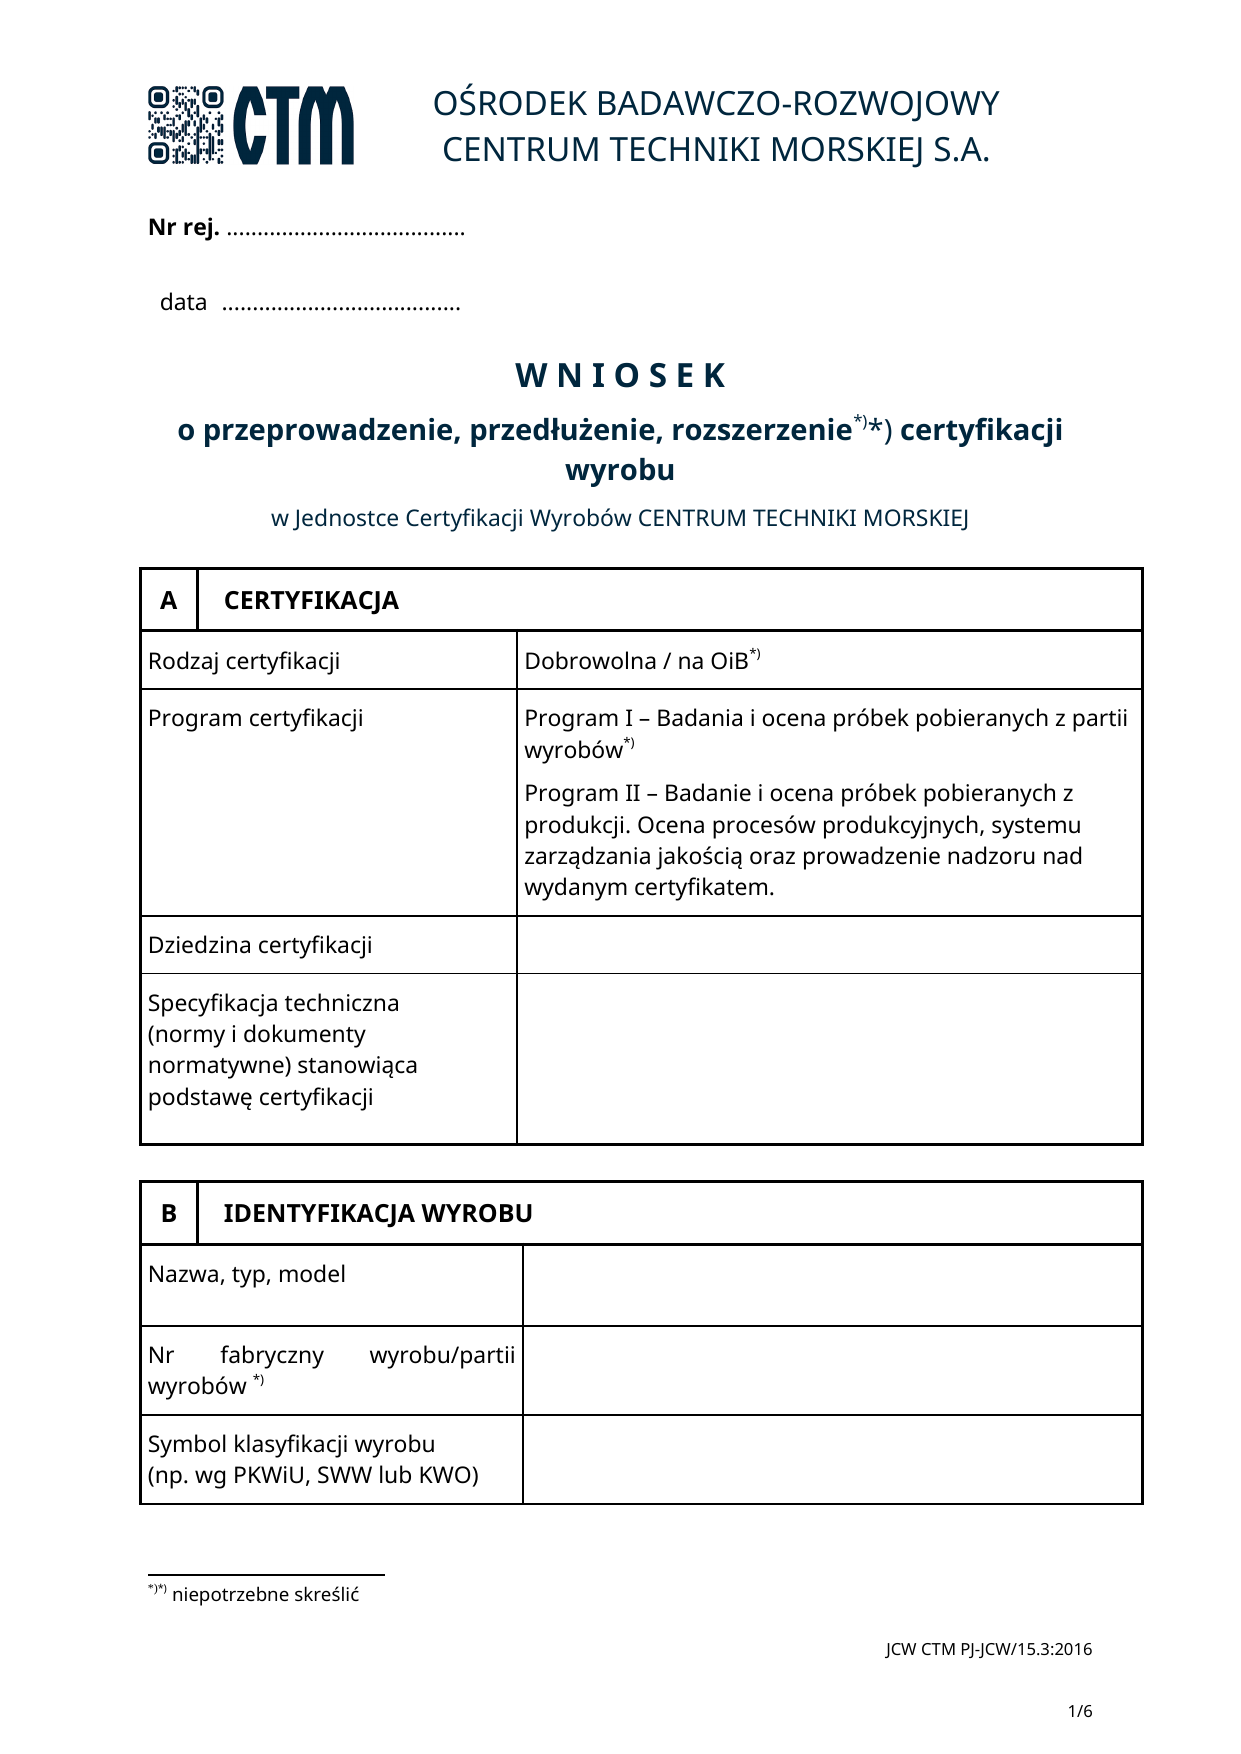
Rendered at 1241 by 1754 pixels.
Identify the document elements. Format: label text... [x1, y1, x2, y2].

table_cell Nr fabryczny wyrobu/partii wyrobów *) [142, 1327, 522, 1414]
table_cell Symbol klasyfikacji wyrobu (np. wg PKWiU, SWW lub KWO) [142, 1416, 522, 1503]
table_header A [142, 570, 196, 629]
table_cell Dziedzina certyfikacji [142, 917, 516, 973]
table_cell [524, 1327, 1141, 1414]
picture [148, 86, 354, 165]
table_cell Nazwa, typ, model [142, 1246, 522, 1325]
text o przeprowadzenie, przedłużenie, rozszerzenie*) certyfikacji wyrobu [148, 409, 1093, 489]
text data ....................................... [148, 286, 1093, 318]
text Nr rej. ....................................... [148, 211, 1093, 274]
table_cell [518, 917, 1141, 973]
text W N I O S E K [148, 352, 1093, 397]
table_cell [524, 1246, 1141, 1325]
table_header B [142, 1183, 196, 1242]
table_header IDENTYFIKACJA WYROBU [199, 1183, 1141, 1242]
text w Jednostce Certyfikacji Wyrobów CENTRUM TECHNIKI MORSKIEJ [148, 501, 1093, 533]
table_cell Program I – Badania i ocena próbek pobieranych z partii wyrobów*) Program II – Badanie i ocena próbek pobieranych z produkcji. Ocena procesów produkcyjnych, systemu zarządzania jakością oraz prowadzenie nadzoru nad wydanym certyfikatem. [518, 690, 1141, 915]
table_cell Specyfikacja techniczna (normy i dokumenty normatywne) stanowiąca podstawę certyfikacji [142, 974, 516, 1143]
table_cell [518, 974, 1141, 1143]
table_cell Program certyfikacji [142, 690, 516, 915]
table_cell Dobrowolna / na OiB*) [518, 632, 1141, 688]
table_header CERTYFIKACJA [199, 570, 1141, 629]
table_cell Rodzaj certyfikacji [142, 632, 516, 688]
table_cell [524, 1416, 1141, 1503]
